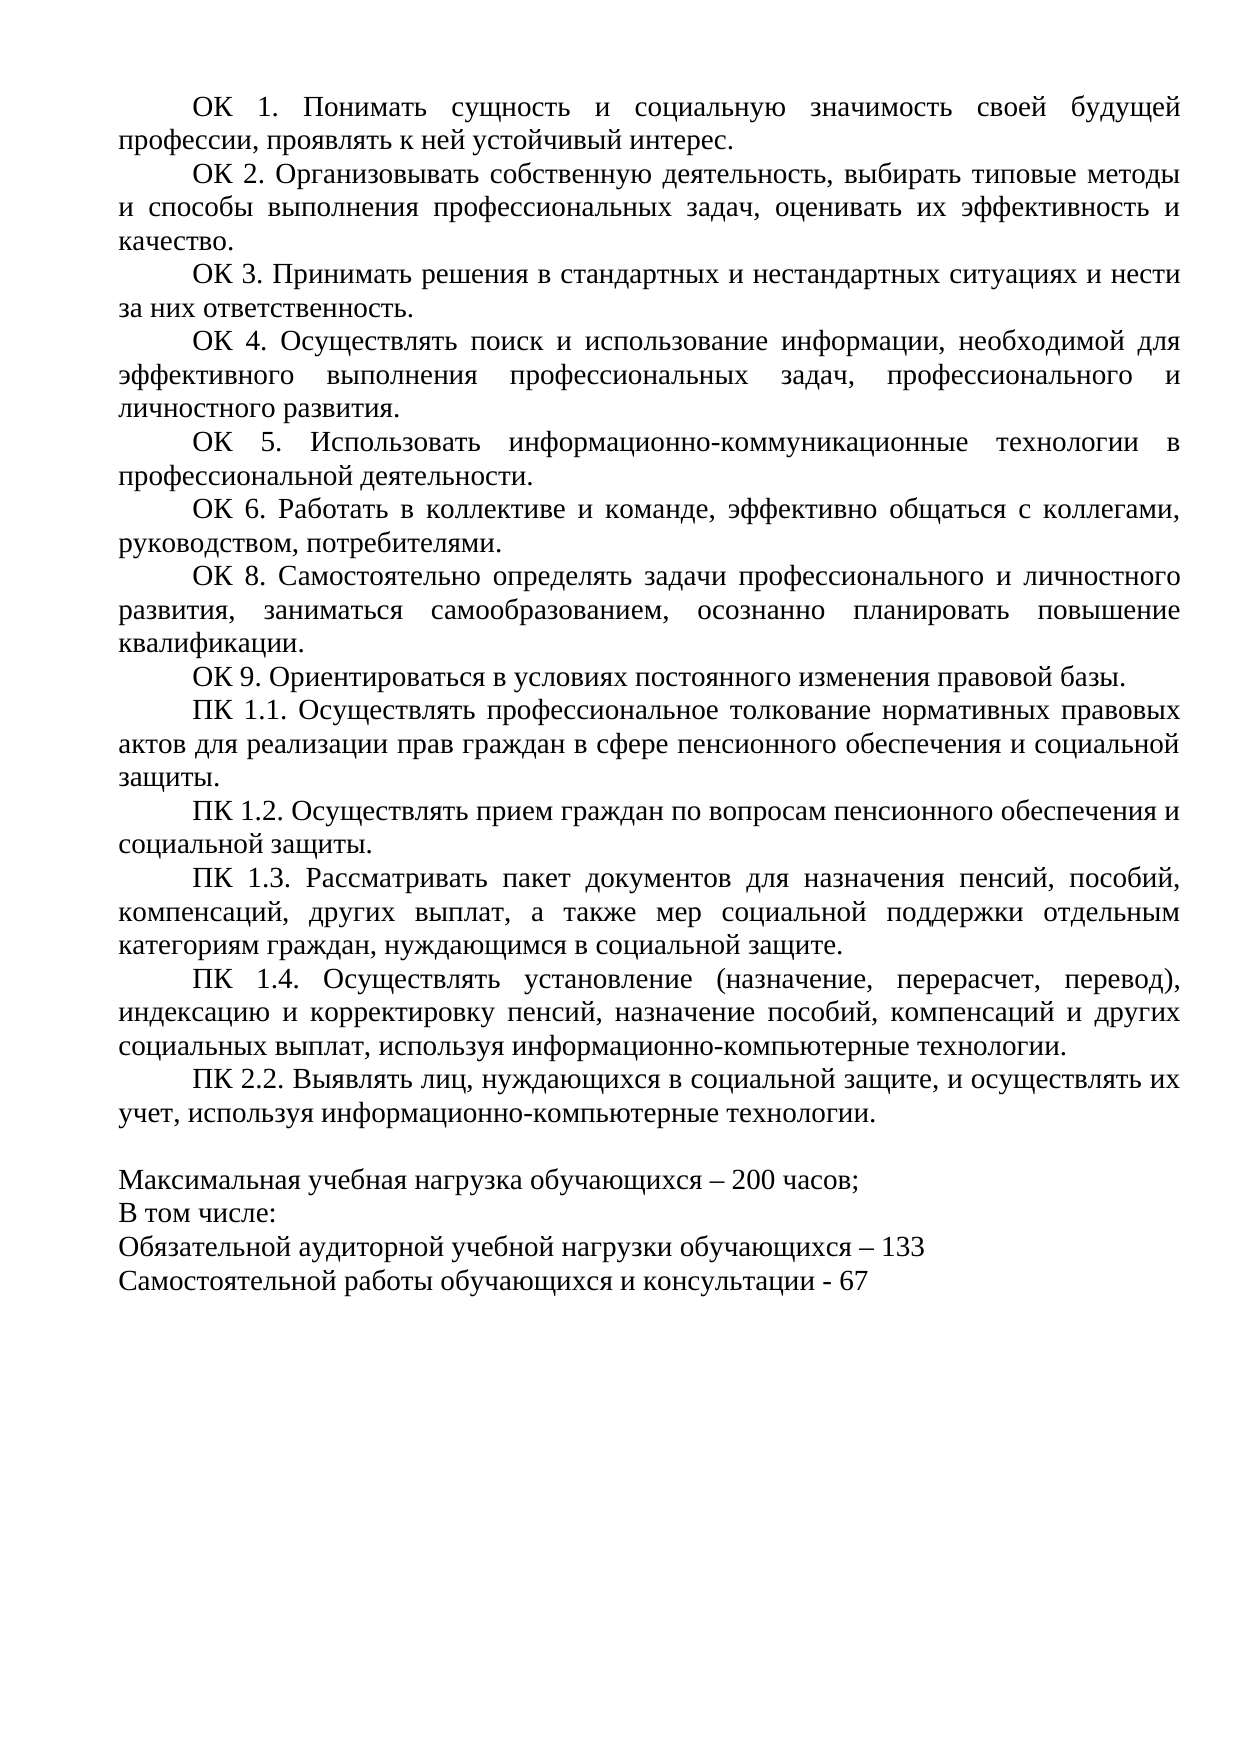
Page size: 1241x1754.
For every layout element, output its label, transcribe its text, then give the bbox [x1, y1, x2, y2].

text ОК 2. Организовывать собственную деятельность, выбирать типовые методы и способы выполнения профессиональных задач, оценивать их эффективность и качество. [118, 156, 1181, 256]
text ОК 6. Работать в коллективе и команде, эффективно общаться с коллегами, руководством, потребителями. [118, 491, 1181, 558]
text ПК 1.2. Осуществлять прием граждан по вопросам пенсионного обеспечения и социальной защиты. [118, 793, 1181, 860]
text ПК 1.3. Рассматривать пакет документов для назначения пенсий, пособий, компенсаций, других выплат, а также мер социальной поддержки отдельным категориям граждан, нуждающимся в социальной защите. [118, 860, 1181, 961]
text ОК 3. Принимать решения в стандартных и нестандартных ситуациях и нести за них ответственность. [118, 256, 1181, 323]
text ОК 5. Использовать информационно-коммуникационные технологии в профессиональной деятельности. [118, 424, 1181, 491]
text ОК 1. Понимать сущность и социальную значимость своей будущей профессии, проявлять к ней устойчивый интерес. [118, 89, 1181, 156]
text В том числе: [118, 1196, 1181, 1229]
text ОК 9. Ориентироваться в условиях постоянного изменения правовой базы. [118, 659, 1181, 692]
text Обязательной аудиторной учебной нагрузки обучающихся – 133 [118, 1229, 1181, 1263]
text ПК 2.2. Выявлять лиц, нуждающихся в социальной защите, и осуществлять их учет, используя информационно-компьютерные технологии. [118, 1061, 1181, 1128]
text ОК 8. Самостоятельно определять задачи профессионального и личностного развития, заниматься самообразованием, осознанно планировать повышение квалификации. [118, 558, 1181, 659]
text ПК 1.1. Осуществлять профессиональное толкование нормативных правовых актов для реализации прав граждан в сфере пенсионного обеспечения и социальной защиты. [118, 692, 1181, 793]
text ОК 4. Осуществлять поиск и использование информации, необходимой для эффективного выполнения профессиональных задач, профессионального и личностного развития. [118, 323, 1181, 424]
text Самостоятельной работы обучающихся и консультации - 67 [118, 1263, 1181, 1296]
text Максимальная учебная нагрузка обучающихся – 200 часов; [118, 1162, 1181, 1196]
text ПК 1.4. Осуществлять установление (назначение, перерасчет, перевод), индексацию и корректировку пенсий, назначение пособий, компенсаций и других социальных выплат, используя информационно-компьютерные технологии. [118, 961, 1181, 1061]
